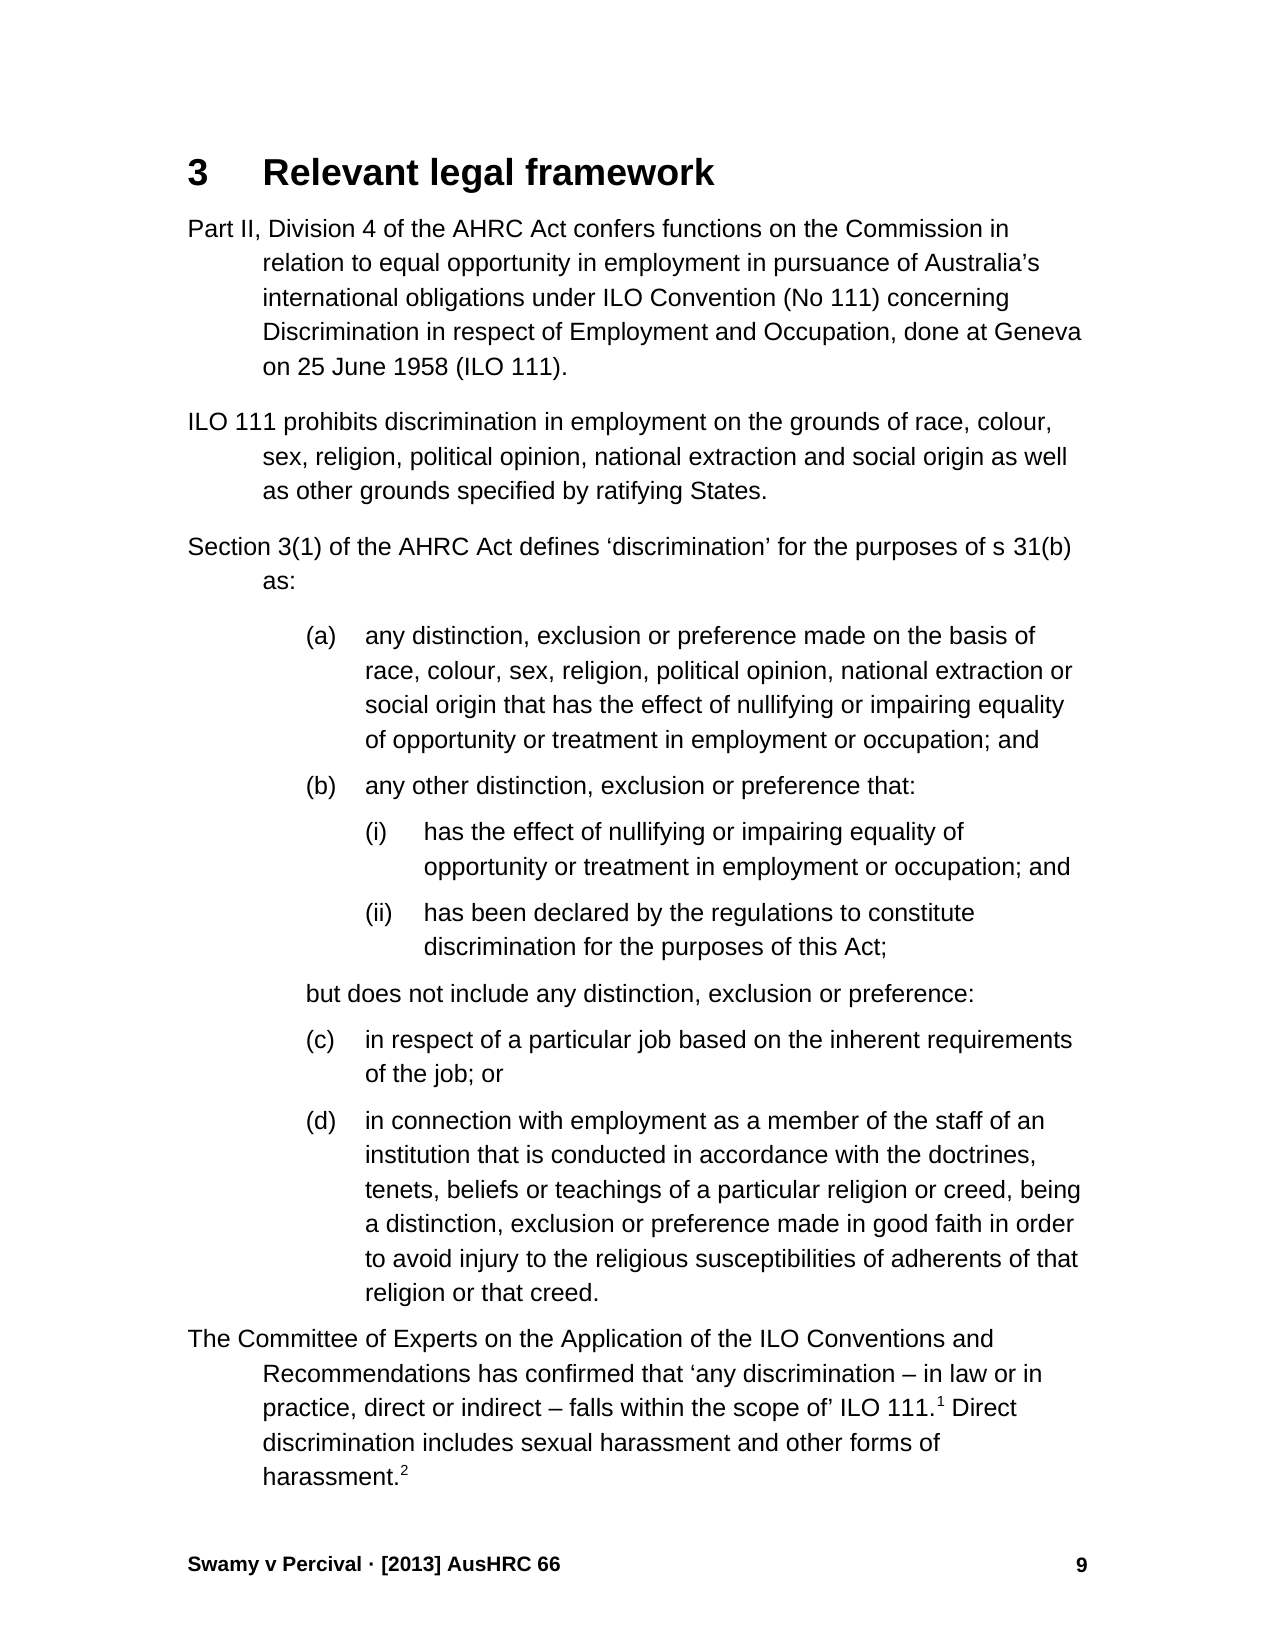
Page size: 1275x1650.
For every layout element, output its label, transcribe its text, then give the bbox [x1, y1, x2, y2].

list The Committee of Experts on the Application of the ILO Conventions and Recommendations has confirmed that ‘any discrimination – in law or in practice, direct or indirect – falls within the scope of’ ILO 111.1 Direct discrimination includes sexual harassment and other forms of harassment.2 [187, 1324, 1087, 1491]
text but does not include any distinction, exclusion or preference: [306, 979, 1087, 1007]
text (d) in connection with employment as a member of the staff of an institution that is conducted in accordance with the doctrines, tenets, beliefs or teachings of a particular religion or creed, being a distinction, exclusion or preference made in good faith in order to avoid injury to the religious susceptibilities of adherents of that religion or that creed. [306, 1106, 1087, 1307]
list ILO 111 prohibits discrimination in employment on the grounds of race, colour, sex, religion, political opinion, national extraction and social origin as well as other grounds specified by ratifying States. [187, 407, 1087, 505]
text (ii) has been declared by the regulations to constitute discrimination for the purposes of this Act; [365, 898, 1087, 961]
text (c) in respect of a particular job based on the inherent requirements of the job; or [306, 1025, 1087, 1088]
list Part II, Division 4 of the AHRC Act confers functions on the Commission in relation to equal opportunity in employment in pursuance of Australia’s international obligations under ILO Convention (No 111) concerning Discrimination in respect of Employment and Occupation, done at Geneva on 25 June 1958 (ILO 111). [187, 214, 1087, 381]
text (a) any distinction, exclusion or preference made on the basis of race, colour, sex, religion, political opinion, national extraction or social origin that has the effect of nullifying or impairing equality of opportunity or treatment in employment or occupation; and [306, 621, 1087, 753]
text (i) has the effect of nullifying or impairing equality of opportunity or treatment in employment or occupation; and [365, 817, 1087, 880]
subtitle Relevant legal framework [187, 150, 1087, 193]
list Section 3(1) of the AHRC Act defines ‘discrimination’ for the purposes of s 31(b) as: [187, 531, 1087, 595]
text (b) any other distinction, exclusion or preference that: [306, 771, 1087, 800]
